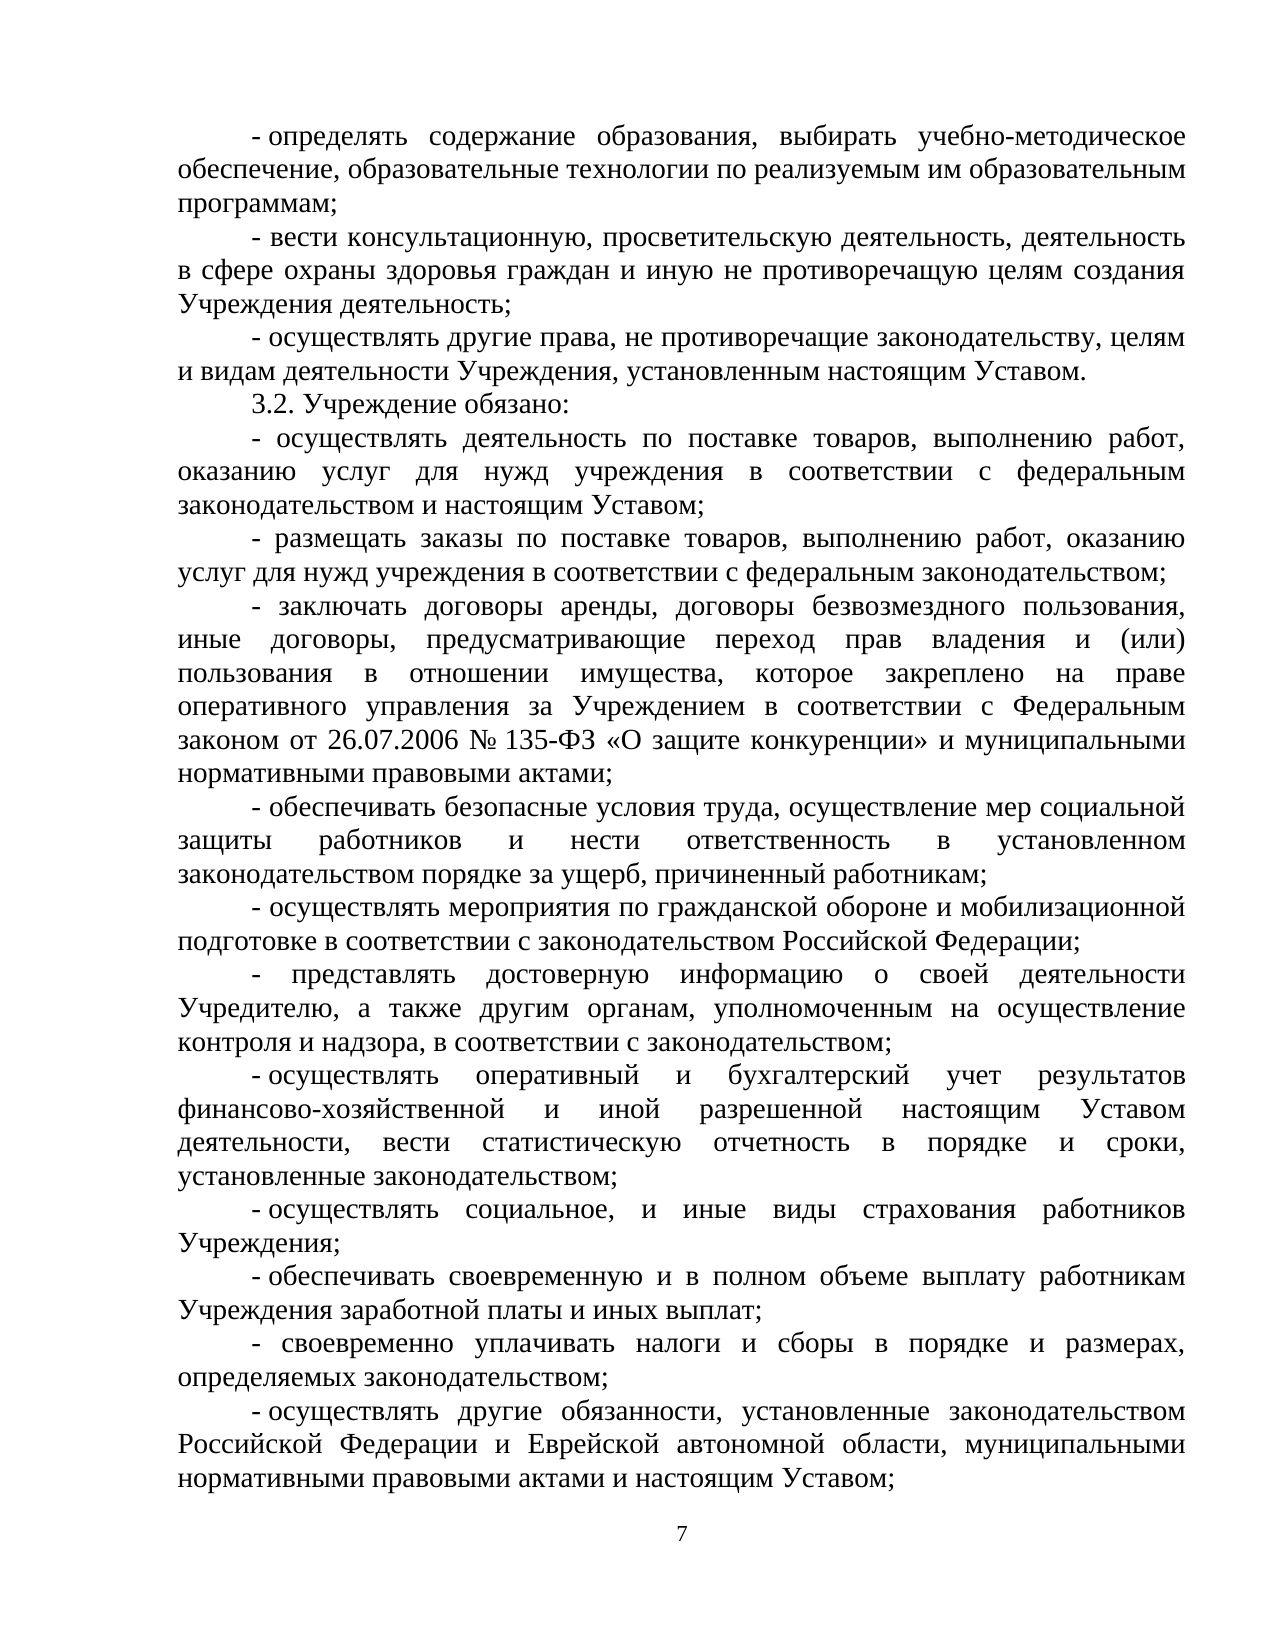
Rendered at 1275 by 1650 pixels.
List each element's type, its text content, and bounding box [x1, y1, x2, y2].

text - осуществлять деятельность по поставке товаров, выполнению работ, оказанию услуг для нужд учреждения в соответствии с федеральным законодательством и настоящим Уставом; [177, 420, 1186, 521]
text - обеспечивать безопасные условия труда, осуществление мер социальной защиты работников и нести ответственность в установленном законодательством порядке за ущерб, причиненный работникам; [177, 789, 1186, 889]
text - представлять достоверную информацию о своей деятельности Учредителю, а также другим органам, уполномоченным на осуществление контроля и надзора, в соответствии с законодательством; [177, 957, 1186, 1057]
text - обеспечивать своевременную и в полном объеме выплату работникам Учреждения заработной платы и иных выплат; [177, 1258, 1186, 1326]
text - осуществлять оперативный и бухгалтерский учет результатов финансово-хозяйственной и иной разрешенной настоящим Уставом деятельности, вести статистическую отчетность в порядке и сроки, установленные законодательством; [177, 1057, 1186, 1191]
text - осуществлять другие права, не противоречащие законодательству, целям и видам деятельности Учреждения, установленным настоящим Уставом. [177, 319, 1186, 386]
text - вести консультационную, просветительскую деятельность, деятельность в сфере охраны здоровья граждан и иную не противоречащую целям создания Учреждения деятельность; [177, 219, 1186, 319]
text - осуществлять другие обязанности, установленные законодательством Российской Федерации и Еврейской автономной области, муниципальными нормативными правовыми актами и настоящим Уставом; [177, 1393, 1186, 1493]
text - размещать заказы по поставке товаров, выполнению работ, оказанию услуг для нужд учреждения в соответствии с федеральным законодательством; [177, 521, 1186, 588]
text - заключать договоры аренды, договоры безвозмездного пользования, иные договоры, предусматривающие переход прав владения и (или) пользования в отношении имущества, которое закреплено на праве оперативного управления за Учреждением в соответствии с Федеральным законом от 26.07.2006 № 135-ФЗ «О защите конкуренции» и муниципальными нормативными правовыми актами; [177, 588, 1186, 789]
text - своевременно уплачивать налоги и сборы в порядке и размерах, определяемых законодательством; [177, 1326, 1186, 1393]
text - осуществлять мероприятия по гражданской обороне и мобилизационной подготовке в соответствии с законодательством Российской Федерации; [177, 889, 1186, 957]
text - определять содержание образования, выбирать учебно-методическое обеспечение, образовательные технологии по реализуемым им образовательным программам; [177, 118, 1186, 219]
text 3.2. Учреждение обязано: [177, 386, 1186, 420]
text - осуществлять социальное, и иные виды страхования работников Учреждения; [177, 1191, 1186, 1258]
